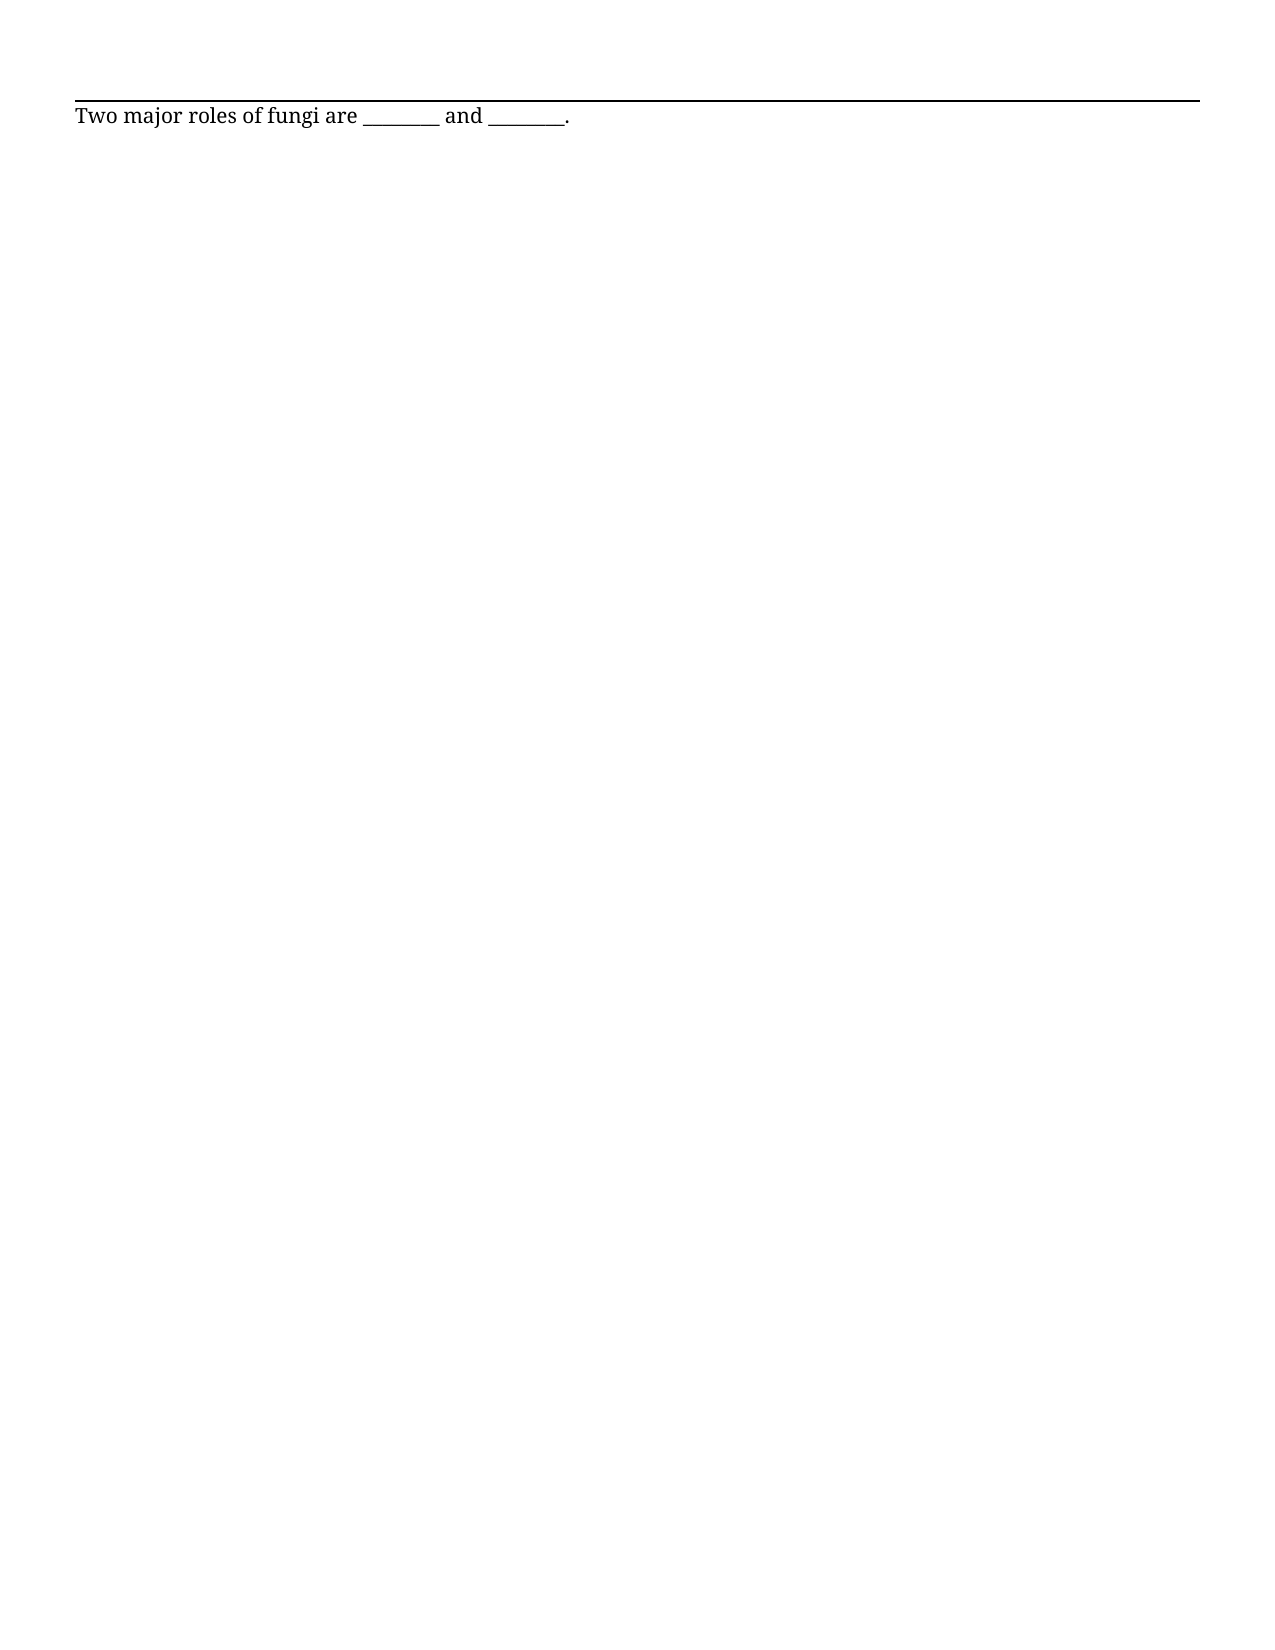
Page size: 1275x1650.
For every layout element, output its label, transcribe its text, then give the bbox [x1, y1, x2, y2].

text Two major roles of fungi are ________ and ________. [75, 102, 1200, 130]
